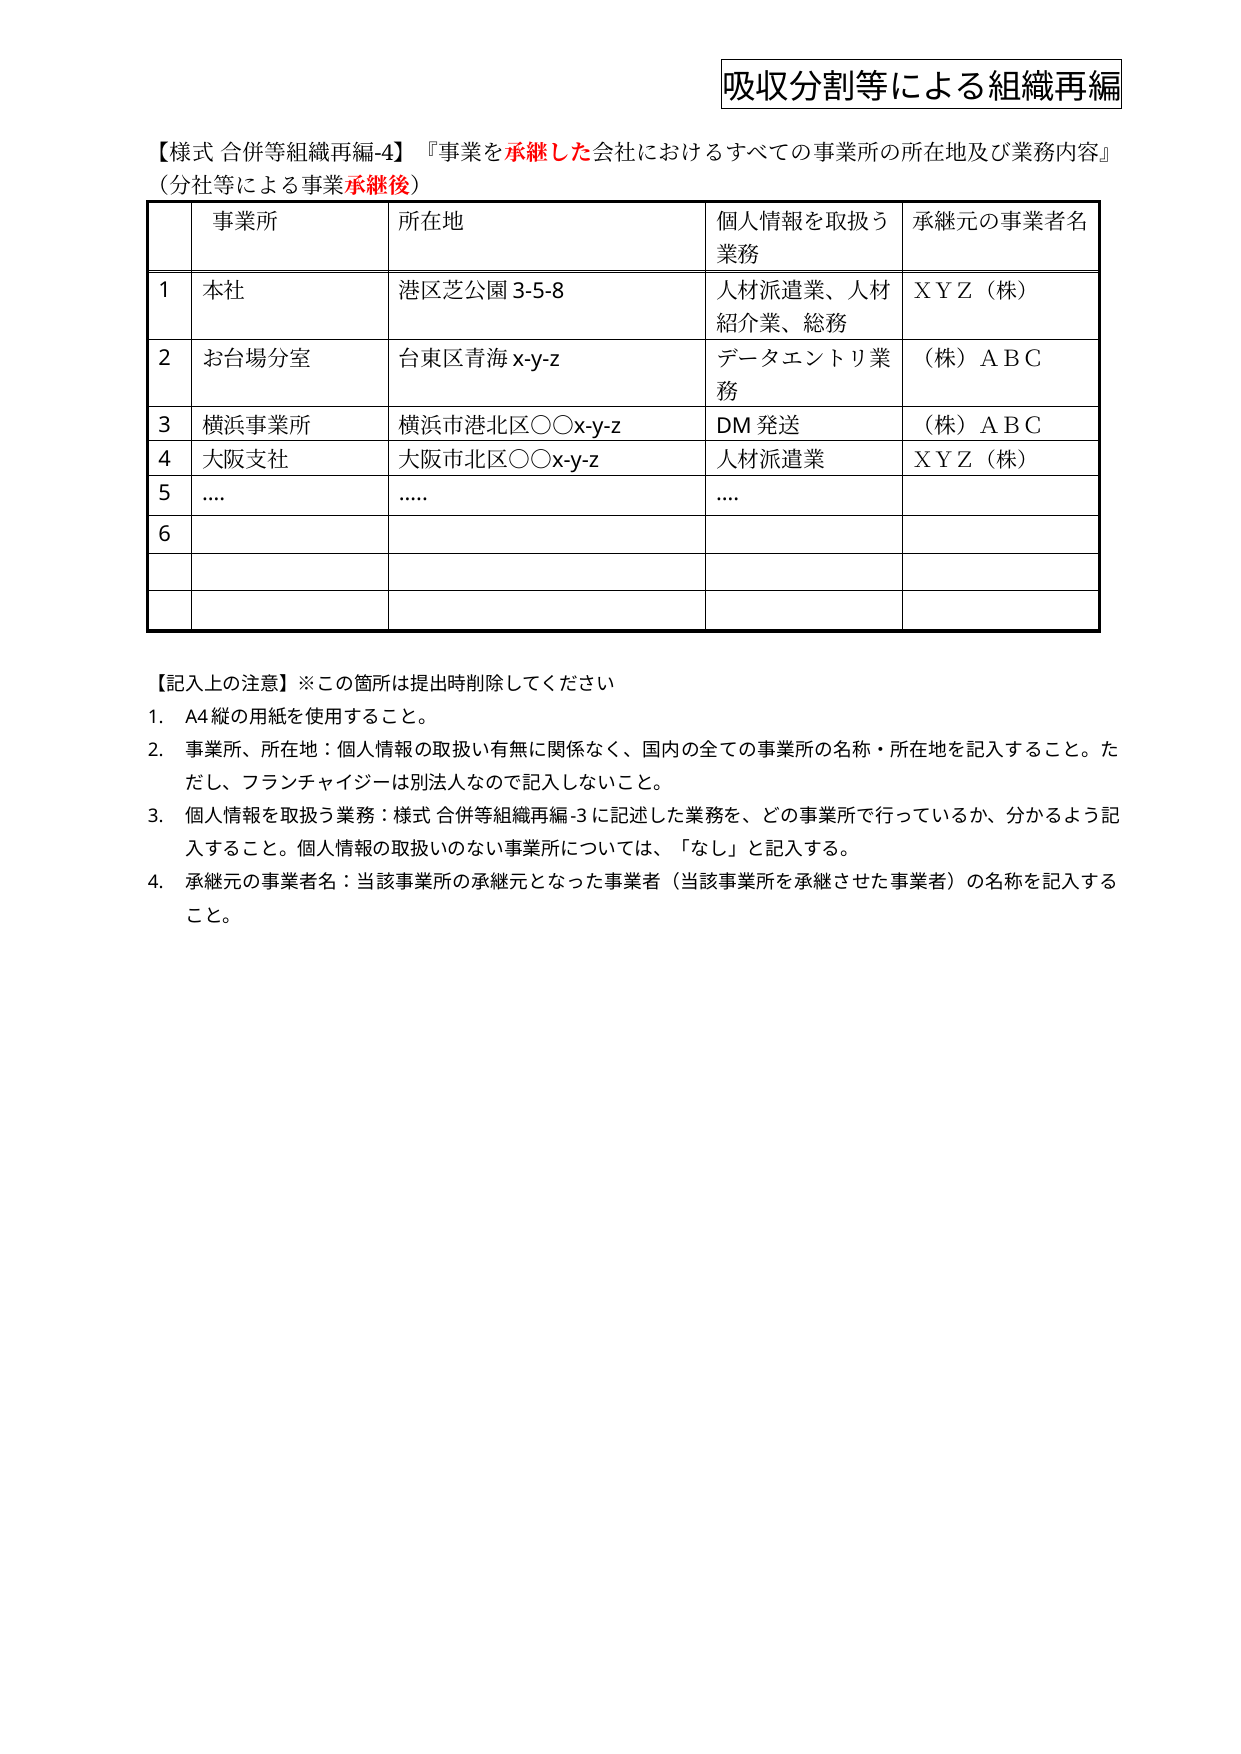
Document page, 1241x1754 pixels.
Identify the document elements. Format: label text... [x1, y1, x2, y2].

table_cell [192, 516, 388, 553]
table_cell [389, 554, 705, 590]
table_cell 港区芝公園3-5-8 [389, 273, 705, 339]
table_cell お台場分室 [192, 340, 388, 406]
table_header [149, 203, 191, 269]
table_cell [706, 591, 902, 629]
table_cell [192, 591, 388, 629]
table_cell 横浜事業所 [192, 407, 388, 440]
table_cell …. [192, 476, 388, 515]
table_cell [903, 516, 1098, 553]
table_cell [706, 516, 902, 553]
table_cell [149, 591, 191, 629]
table_cell 5 [149, 476, 191, 515]
table_cell [903, 591, 1098, 629]
table_cell 6 [149, 516, 191, 553]
table_cell [149, 554, 191, 590]
text 【様式 合併等組織再編-4】『事業を承継した会社におけるすべての事業所の所在地及び業務内容』（分社等による事業承継後） [148, 134, 1122, 200]
list 個人情報を取扱う業務：様式 合併等組織再編-3に記述した業務を、どの事業所で行っているか、分かるよう記入すること。個人情報の取扱いのない事業所については、「なし」と記入する。 [148, 798, 1122, 864]
table_cell （株）ＡＢＣ [903, 407, 1098, 440]
table_cell [389, 591, 705, 629]
table_cell [389, 516, 705, 553]
table_cell DM発送 [706, 407, 902, 440]
table_cell （株）ＡＢＣ [903, 340, 1098, 406]
list 承継元の事業者名：当該事業所の承継元となった事業者（当該事業所を承継させた事業者）の名称を記入すること。 [148, 864, 1122, 931]
table_header 所在地 [389, 203, 705, 269]
table_cell [903, 476, 1098, 515]
table_cell ＸＹＺ（株） [903, 273, 1098, 339]
table_cell 大阪支社 [192, 441, 388, 474]
table_cell [192, 554, 388, 590]
table_cell 大阪市北区○○x-y-z [389, 441, 705, 474]
table_cell 2 [149, 340, 191, 406]
table_cell ＸＹＺ（株） [903, 441, 1098, 474]
table_cell 4 [149, 441, 191, 474]
table_cell 人材派遣業、人材紹介業、総務 [706, 273, 902, 339]
list 事業所、所在地：個人情報の取扱い有無に関係なく、国内の全ての事業所の名称・所在地を記入すること。ただし、フランチャイジーは別法人なので記入しないこと。 [148, 732, 1122, 798]
table_header 個人情報を取扱う業務 [706, 203, 902, 269]
table_cell 台東区青海x-y-z [389, 340, 705, 406]
text 【記入上の注意】※この箇所は提出時削除してください [148, 666, 1122, 699]
table_cell 横浜市港北区○○x-y-z [389, 407, 705, 440]
table_header 承継元の事業者名 [903, 203, 1098, 269]
table_cell …. [706, 476, 902, 515]
table_cell [903, 554, 1098, 590]
table_cell 3 [149, 407, 191, 440]
list A4縦の用紙を使用すること。 [148, 699, 1122, 732]
table_cell 1 [149, 273, 191, 339]
table_cell 本社 [192, 273, 388, 339]
table_header 事業所 [192, 203, 388, 269]
table_cell 人材派遣業 [706, 441, 902, 474]
table_cell ….. [389, 476, 705, 515]
table_cell データエントリ業務 [706, 340, 902, 406]
table_cell [706, 554, 902, 590]
